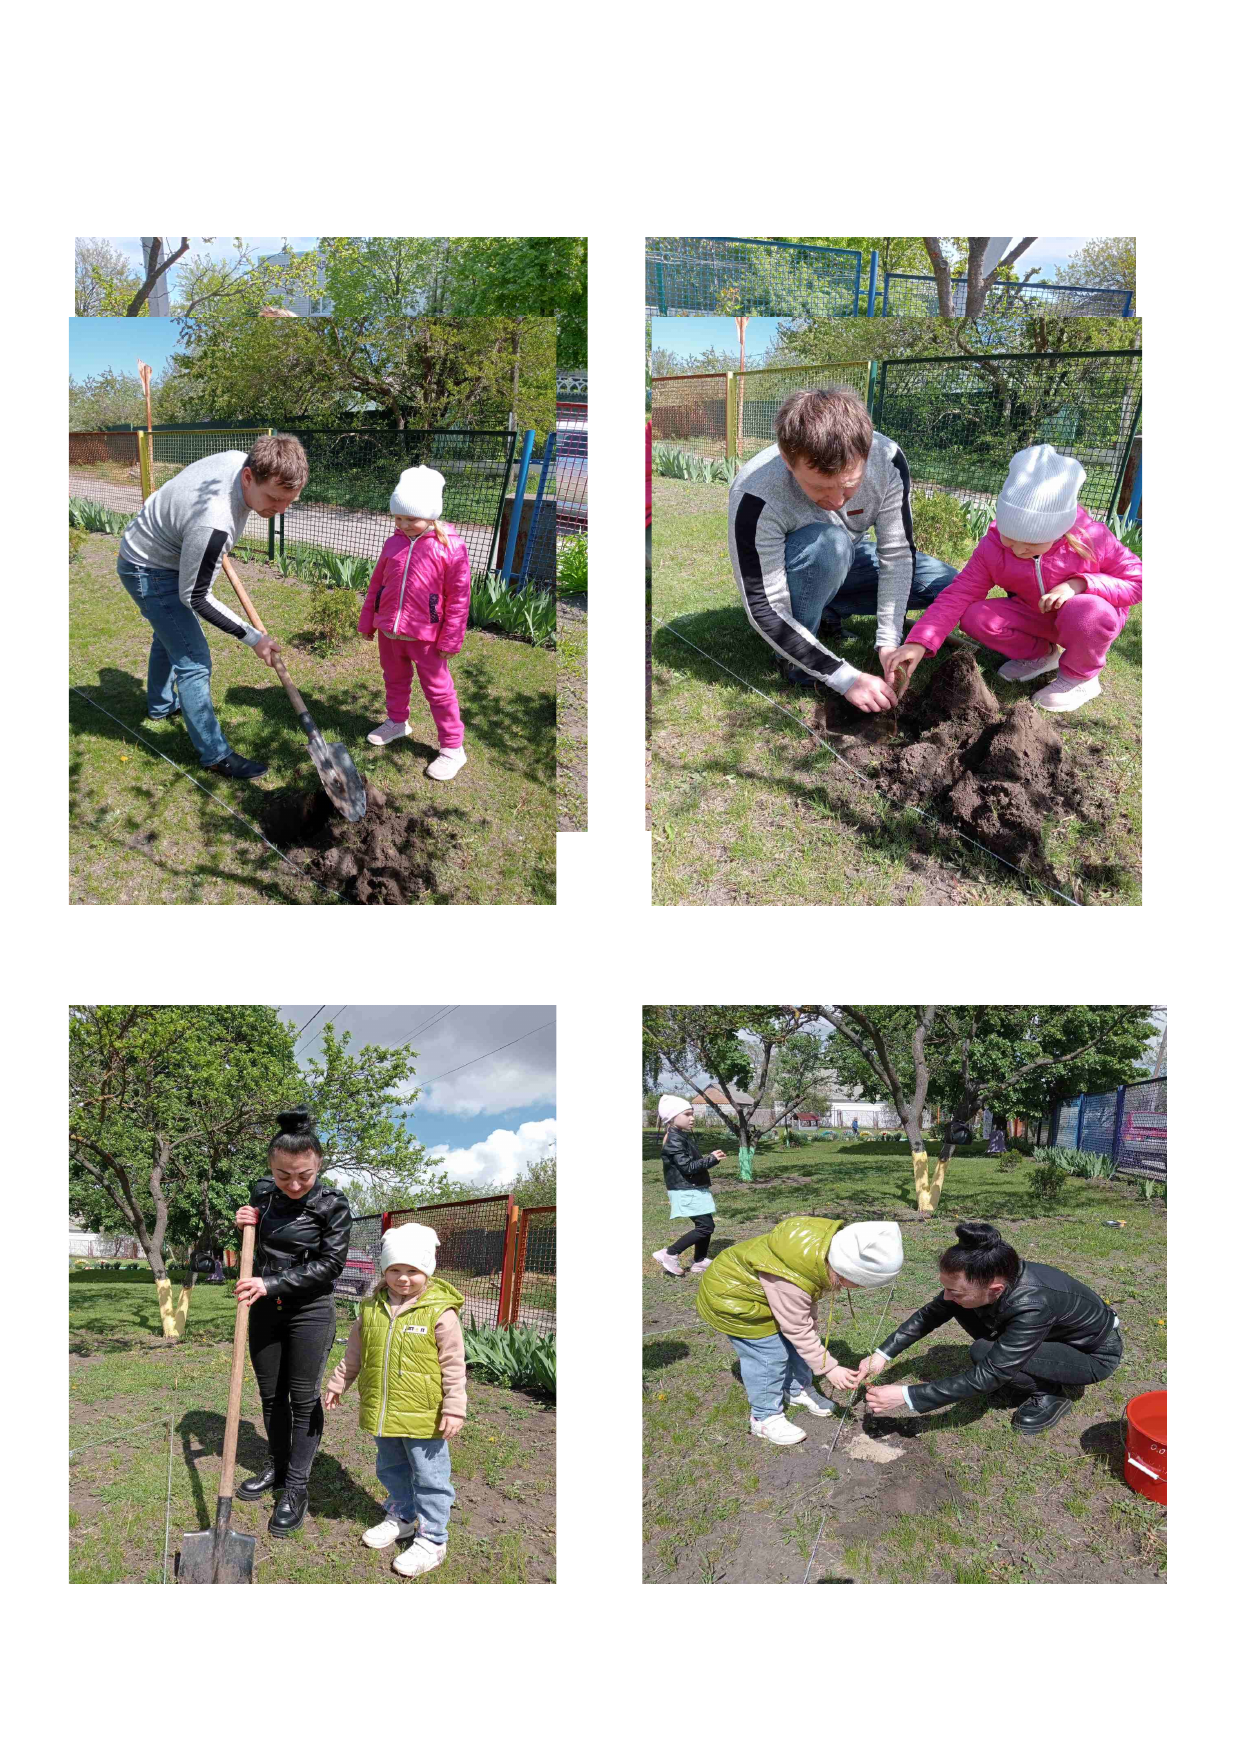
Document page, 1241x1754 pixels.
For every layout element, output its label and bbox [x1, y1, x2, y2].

picture [645, 237, 1142, 905]
picture [68, 237, 588, 904]
picture [68, 1005, 556, 1584]
picture [642, 1005, 1167, 1583]
